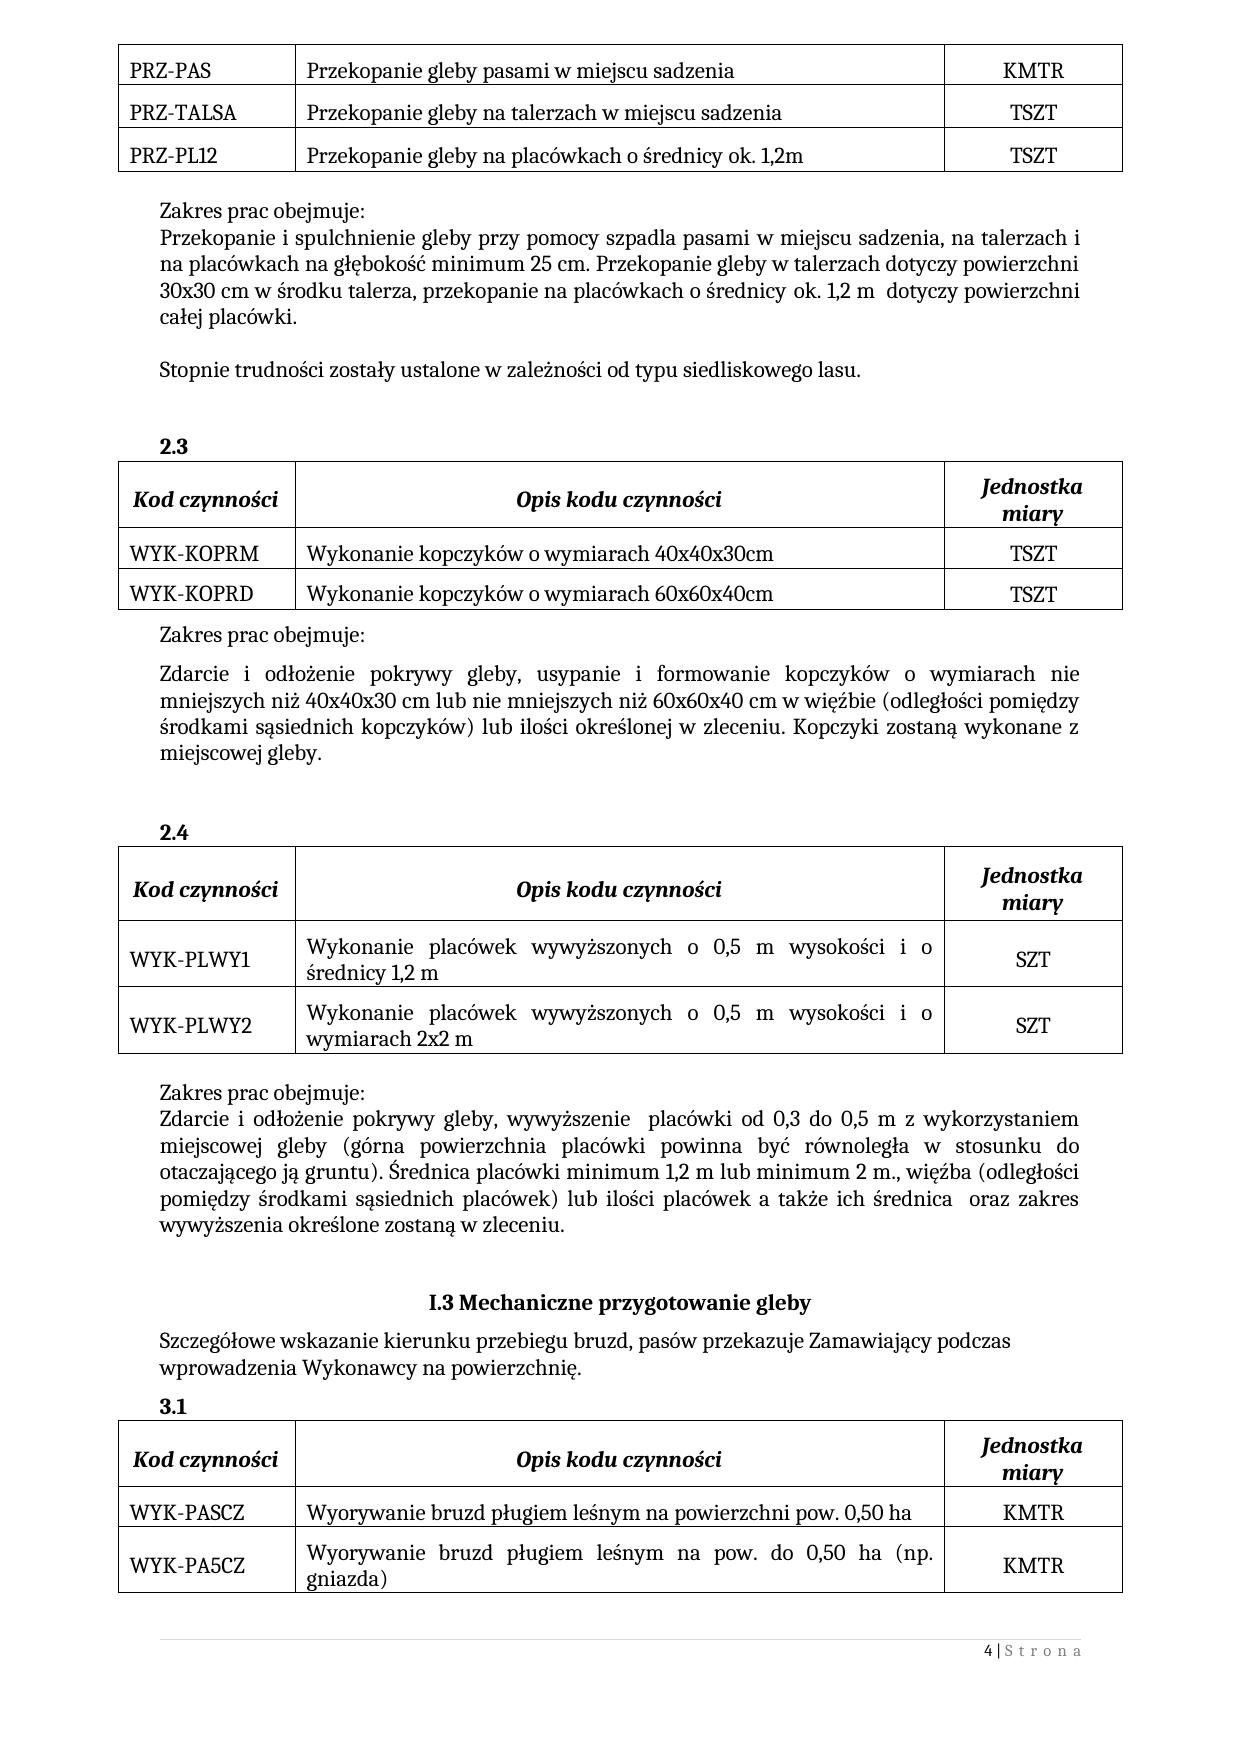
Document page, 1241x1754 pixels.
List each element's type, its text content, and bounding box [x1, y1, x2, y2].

table_cell TSZT [945, 528, 1122, 568]
text I.3 Mechaniczne przygotowanie gleby [159, 1289, 1081, 1316]
table_cell TSZT [945, 569, 1122, 609]
table_header Opis kodu czynności [296, 847, 944, 920]
table_cell KMTR [945, 1527, 1122, 1592]
table_cell WYK-KOPRM [119, 528, 295, 568]
table_cell Wyorywanie bruzd pługiem leśnym na powierzchni pow. 0,50 ha [296, 1487, 944, 1526]
table_cell Przekopanie gleby na talerzach w miejscu sadzenia [296, 85, 944, 127]
table_cell WYK-PLWY2 [119, 987, 295, 1052]
table_cell TSZT [945, 85, 1122, 127]
table_cell WYK-KOPRD [119, 569, 295, 609]
table_cell Przekopanie gleby na placówkach o średnicy ok. 1,2m [296, 128, 944, 171]
table_header Opis kodu czynności [296, 462, 944, 527]
text Przekopanie i spulchnienie gleby przy pomocy szpadla pasami w miejscu sadzenia, na talerzach i na placówkach na głębokość minimum 25 cm. Przekopanie gleby w talerzach dotyczy powierzchni 30x30 cm w środku talerza, przekopanie na placówkach o średnicy ok. 1,2 m dotyczy powierzchni całej placówki. [159, 225, 1081, 330]
table_cell PRZ-TALSA [119, 85, 295, 127]
text Stopnie trudności zostały ustalone w zależności od typu siedliskowego lasu. [159, 356, 1081, 383]
table_cell SZT [945, 987, 1122, 1052]
table_header Jednostka miary [945, 847, 1122, 920]
text Zakres prac obejmuje: [159, 1080, 1081, 1106]
table_header Kod czynności [119, 1421, 295, 1486]
text Szczegółowe wskazanie kierunku przebiegu bruzd, pasów przekazuje Zamawiający podczas wprowadzenia Wykonawcy na powierzchnię. [159, 1328, 1081, 1381]
table_cell Wykonanie placówek wywyższonych o 0,5 m wysokości i o wymiarach 2x2 m [296, 987, 944, 1052]
table_cell WYK-PLWY1 [119, 921, 295, 986]
text 2.4 [159, 819, 1081, 846]
table_header Opis kodu czynności [296, 1421, 944, 1486]
table_cell PRZ-PL12 [119, 128, 295, 171]
table_header Jednostka miary [945, 462, 1122, 527]
text 3.1 [159, 1393, 1081, 1420]
table_header Kod czynności [119, 462, 295, 527]
table_cell SZT [945, 921, 1122, 986]
table_cell KMTR [945, 1487, 1122, 1526]
table_cell WYK-PASCZ [119, 1487, 295, 1526]
text Zakres prac obejmuje: [159, 198, 1081, 225]
table_cell TSZT [945, 128, 1122, 171]
table_header Jednostka miary [945, 1421, 1122, 1486]
table_cell Wyorywanie bruzd pługiem leśnym na pow. do 0,50 ha (np. gniazda) [296, 1527, 944, 1592]
table_cell PRZ-PAS [119, 45, 295, 84]
table_cell Przekopanie gleby pasami w miejscu sadzenia [296, 45, 944, 84]
text Zdarcie i odłożenie pokrywy gleby, usypanie i formowanie kopczyków o wymiarach nie mniejszych niż 40x40x30 cm lub nie mniejszych niż 60x60x40 cm w więźbie (odległości pomiędzy środkami sąsiednich kopczyków) lub ilości określonej w zleceniu. Kopczyki zostaną wykonane z miejscowej gleby. [159, 661, 1081, 766]
text 2.3 [159, 434, 1081, 461]
table_header Kod czynności [119, 847, 295, 920]
table_cell WYK-PA5CZ [119, 1527, 295, 1592]
table_cell KMTR [945, 45, 1122, 84]
table_cell Wykonanie kopczyków o wymiarach 40x40x30cm [296, 528, 944, 568]
text Zakres prac obejmuje: [159, 622, 1081, 648]
table_cell Wykonanie placówek wywyższonych o 0,5 m wysokości i o średnicy 1,2 m [296, 921, 944, 986]
text Zdarcie i odłożenie pokrywy gleby, wywyższenie placówki od 0,3 do 0,5 m z wykorzystaniem miejscowej gleby (górna powierzchnia placówki powinna być równoległa w stosunku do otaczającego ją gruntu). Średnica placówki minimum 1,2 m lub minimum 2 m., więźba (odległości pomiędzy środkami sąsiednich placówek) lub ilości placówek a także ich średnica oraz zakres wywyższenia określone zostaną w zleceniu. [159, 1106, 1081, 1238]
table_cell Wykonanie kopczyków o wymiarach 60x60x40cm [296, 569, 944, 609]
